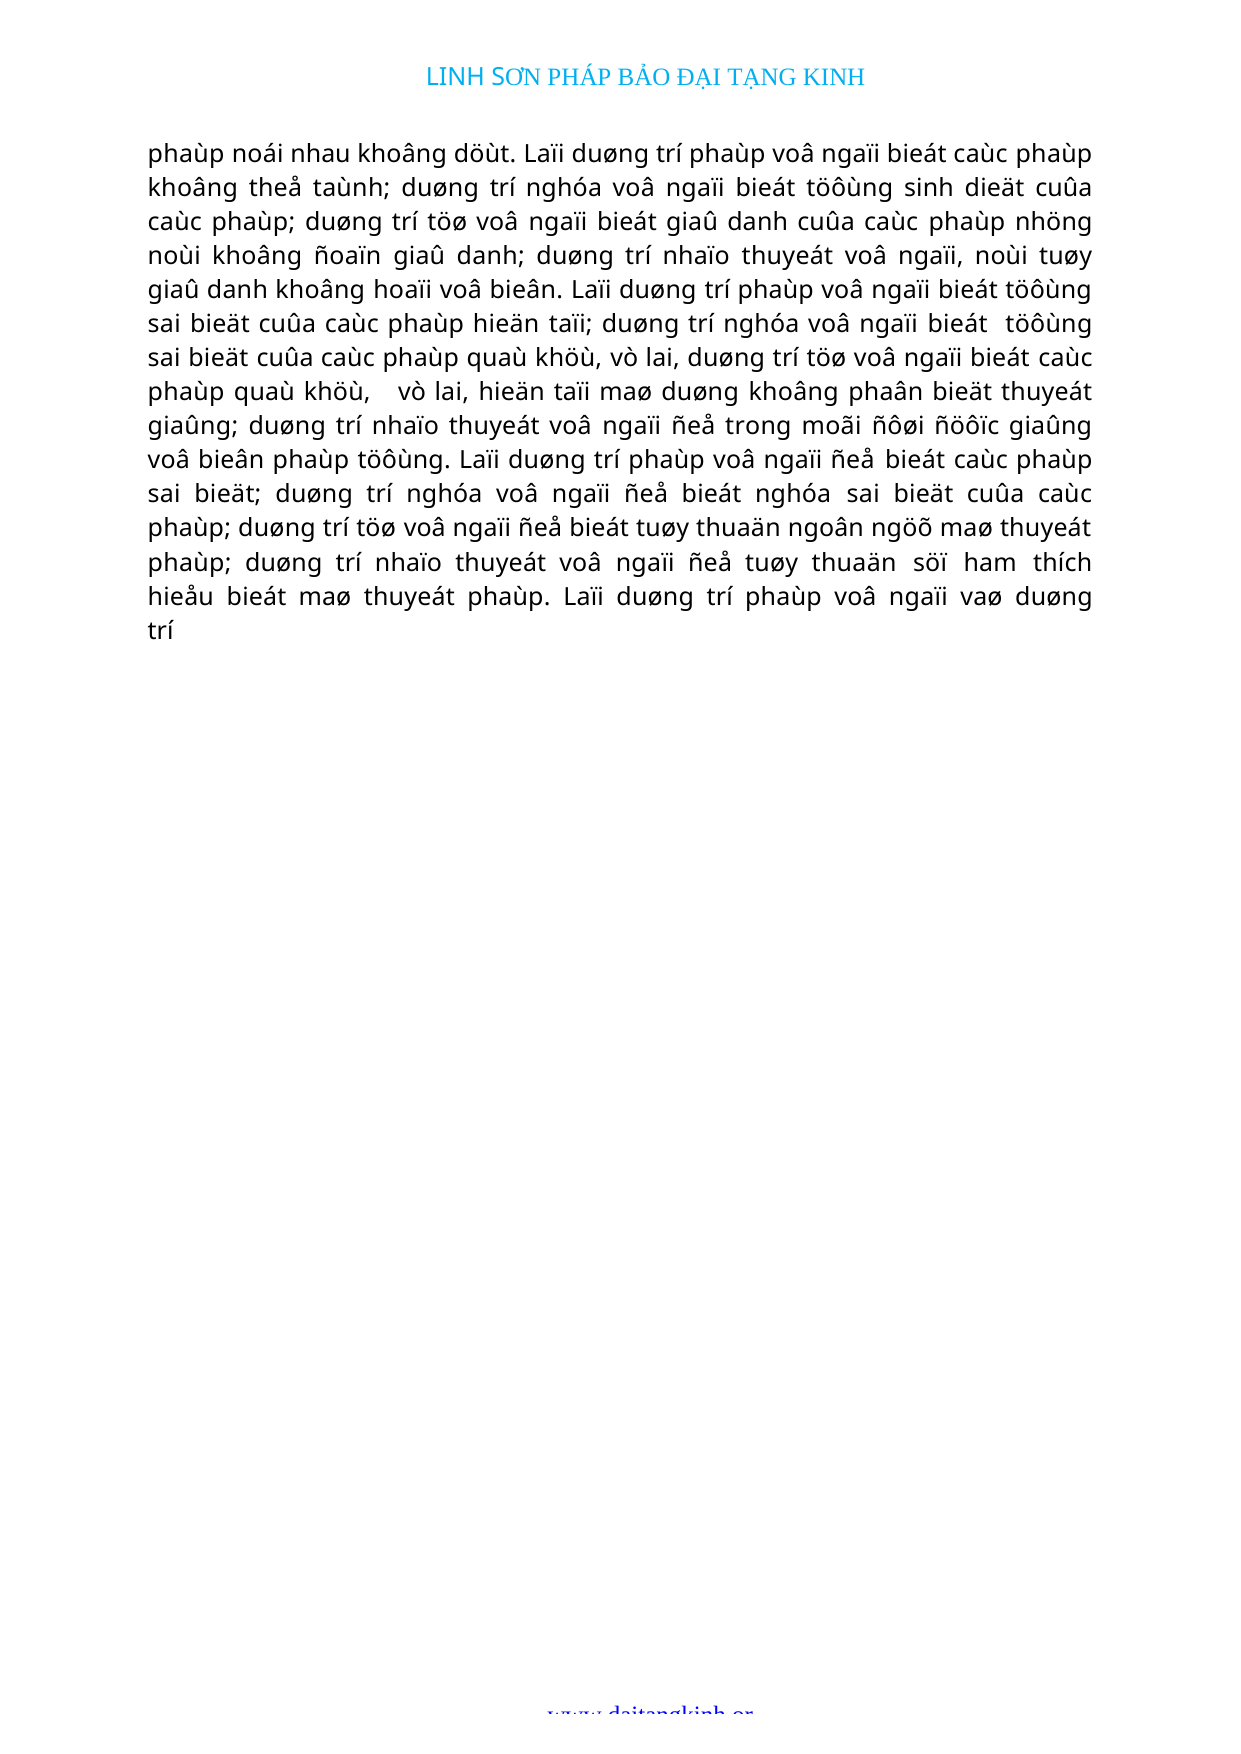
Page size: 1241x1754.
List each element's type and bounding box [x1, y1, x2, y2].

text [147, 135, 1093, 646]
